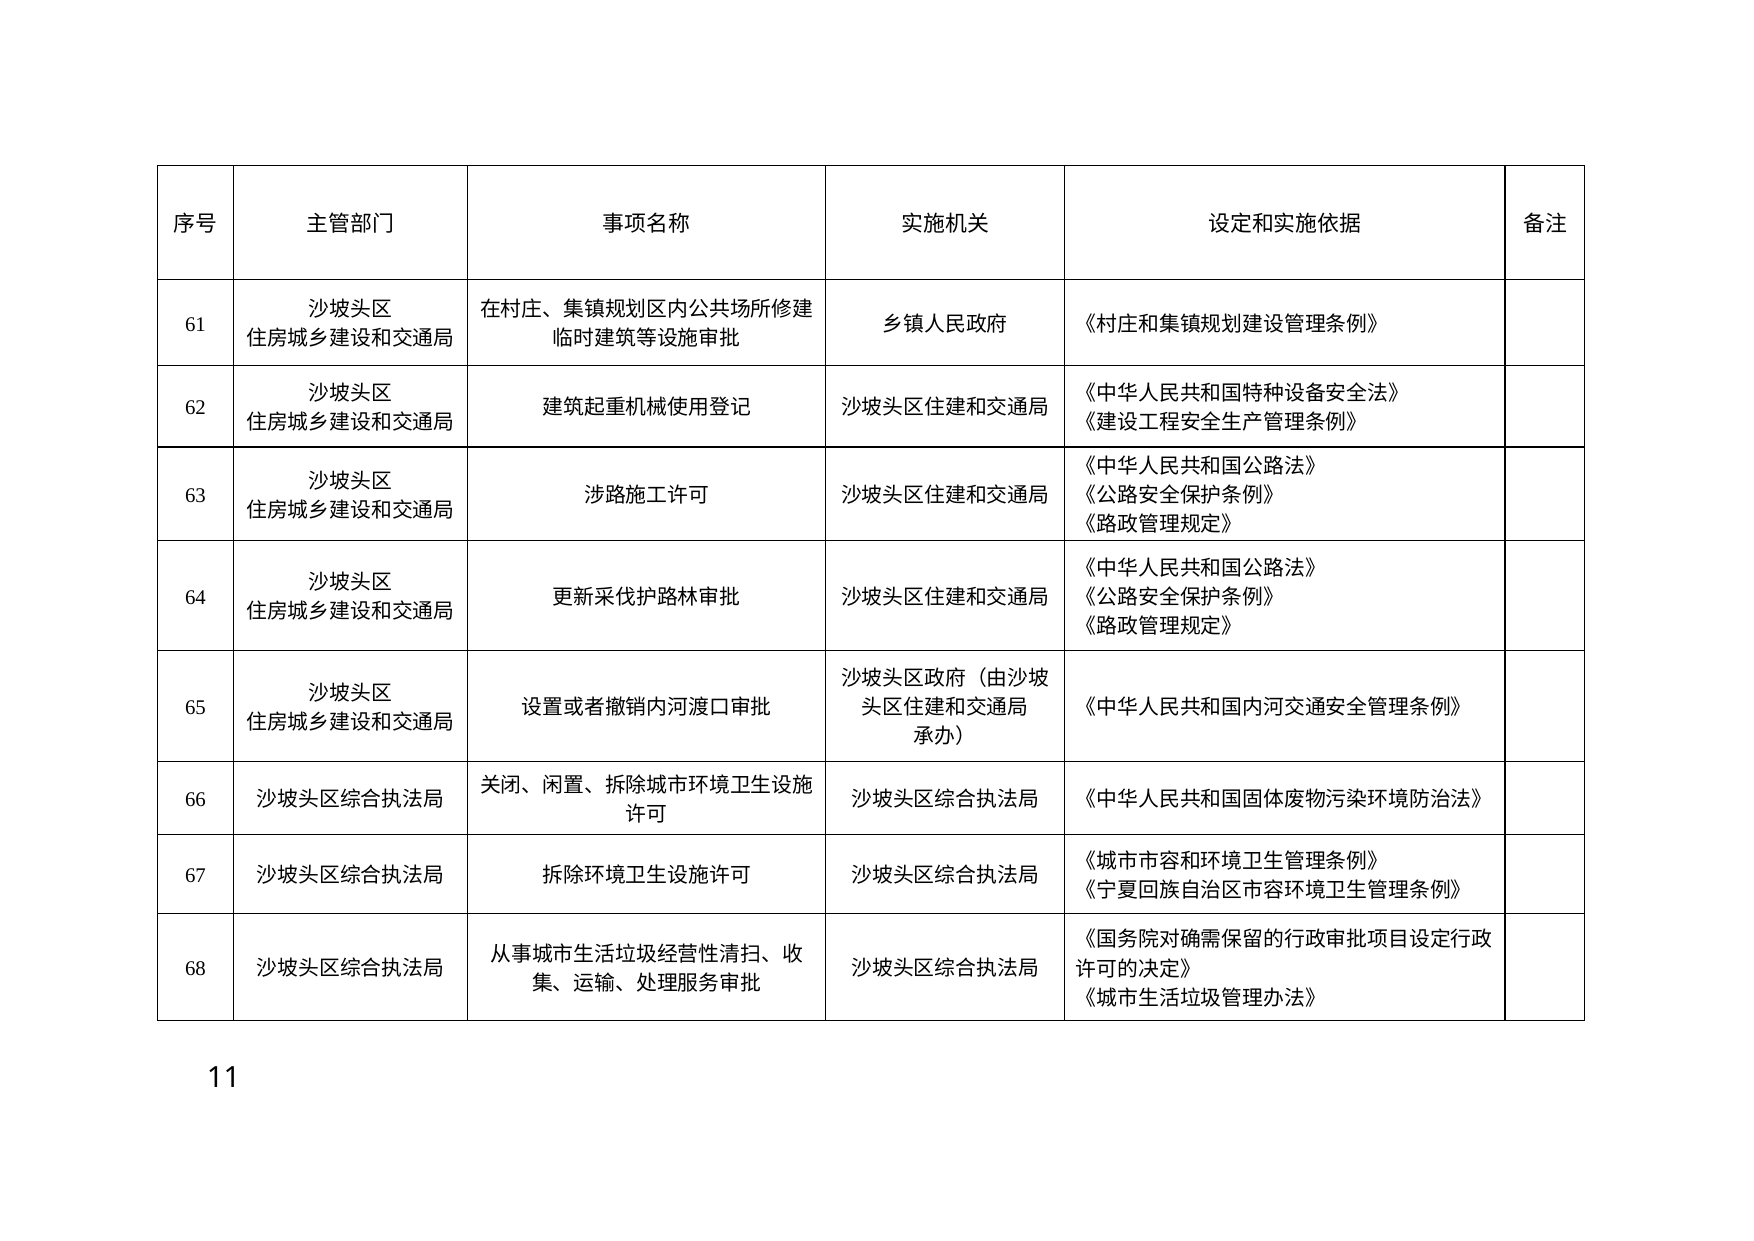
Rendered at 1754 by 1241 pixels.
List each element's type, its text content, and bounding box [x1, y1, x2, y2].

table_cell 沙坡头区综合执法局 [826, 835, 1064, 913]
table_cell 66 [158, 762, 233, 834]
table_cell 沙坡头区 住房城乡建设和交通局 [234, 366, 467, 446]
table_cell [1506, 541, 1584, 650]
table_cell 更新采伐护路林审批 [468, 541, 825, 650]
table_cell [1506, 448, 1584, 540]
table_cell 从事城市生活垃圾经营性清扫、收集、运输、处理服务审批 [468, 914, 825, 1020]
table_cell 建筑起重机械使用登记 [468, 366, 825, 446]
table_cell 设置或者撤销内河渡口审批 [468, 651, 825, 761]
table_cell 67 [158, 835, 233, 913]
table_cell 62 [158, 366, 233, 446]
table_cell 61 [158, 280, 233, 365]
table_cell 沙坡头区住建和交通局 [826, 541, 1064, 650]
table_cell 沙坡头区 住房城乡建设和交通局 [234, 651, 467, 761]
table_cell 《中华人民共和国公路法》 《公路安全保护条例》 《路政管理规定》 [1065, 448, 1504, 540]
table_cell 68 [158, 914, 233, 1020]
table_cell 沙坡头区 住房城乡建设和交通局 [234, 541, 467, 650]
table_cell 备注 [1506, 166, 1584, 279]
table_cell 沙坡头区综合执法局 [234, 914, 467, 1020]
table_cell 《村庄和集镇规划建设管理条例》 [1065, 280, 1504, 365]
table_cell [1506, 280, 1584, 365]
table_cell 《中华人民共和国特种设备安全法》 《建设工程安全生产管理条例》 [1065, 366, 1504, 446]
table_cell 沙坡头区综合执法局 [234, 762, 467, 834]
table_cell [1506, 651, 1584, 761]
table_cell 序号 [158, 166, 233, 279]
table_cell 乡镇人民政府 [826, 280, 1064, 365]
table_cell 沙坡头区综合执法局 [826, 914, 1064, 1020]
table_cell 沙坡头区 住房城乡建设和交通局 [234, 448, 467, 540]
table_cell 拆除环境卫生设施许可 [468, 835, 825, 913]
table_cell [1506, 762, 1584, 834]
table_cell 沙坡头区综合执法局 [234, 835, 467, 913]
table_cell 沙坡头区 住房城乡建设和交通局 [234, 280, 467, 365]
table_cell 《中华人民共和国内河交通安全管理条例》 [1065, 651, 1504, 761]
table_cell 涉路施工许可 [468, 448, 825, 540]
table_cell 关闭、闲置、拆除城市环境卫生设施许可 [468, 762, 825, 834]
table_cell 沙坡头区住建和交通局 [826, 448, 1064, 540]
table_cell [1506, 366, 1584, 446]
table_cell 沙坡头区综合执法局 [826, 762, 1064, 834]
table_cell 《城市市容和环境卫生管理条例》 《宁夏回族自治区市容环境卫生管理条例》 [1065, 835, 1504, 913]
table_cell [1506, 835, 1584, 913]
table_cell 《国务院对确需保留的行政审批项目设定行政许可的决定》 《城市生活垃圾管理办法》 [1065, 914, 1504, 1020]
table_cell 64 [158, 541, 233, 650]
table_cell 《中华人民共和国公路法》 《公路安全保护条例》 《路政管理规定》 [1065, 541, 1504, 650]
table_cell 63 [158, 448, 233, 540]
table_cell 沙坡头区政府（由沙坡头区住建和交通局 承办） [826, 651, 1064, 761]
table_cell [1506, 914, 1584, 1020]
table_cell 实施机关 [826, 166, 1064, 279]
table_cell 主管部门 [234, 166, 467, 279]
table_cell 在村庄、集镇规划区内公共场所修建临时建筑等设施审批 [468, 280, 825, 365]
table_cell 事项名称 [468, 166, 825, 279]
table_cell 《中华人民共和国固体废物污染环境防治法》 [1065, 762, 1504, 834]
table_cell 沙坡头区住建和交通局 [826, 366, 1064, 446]
table_cell 65 [158, 651, 233, 761]
table_cell 设定和实施依据 [1065, 166, 1504, 279]
